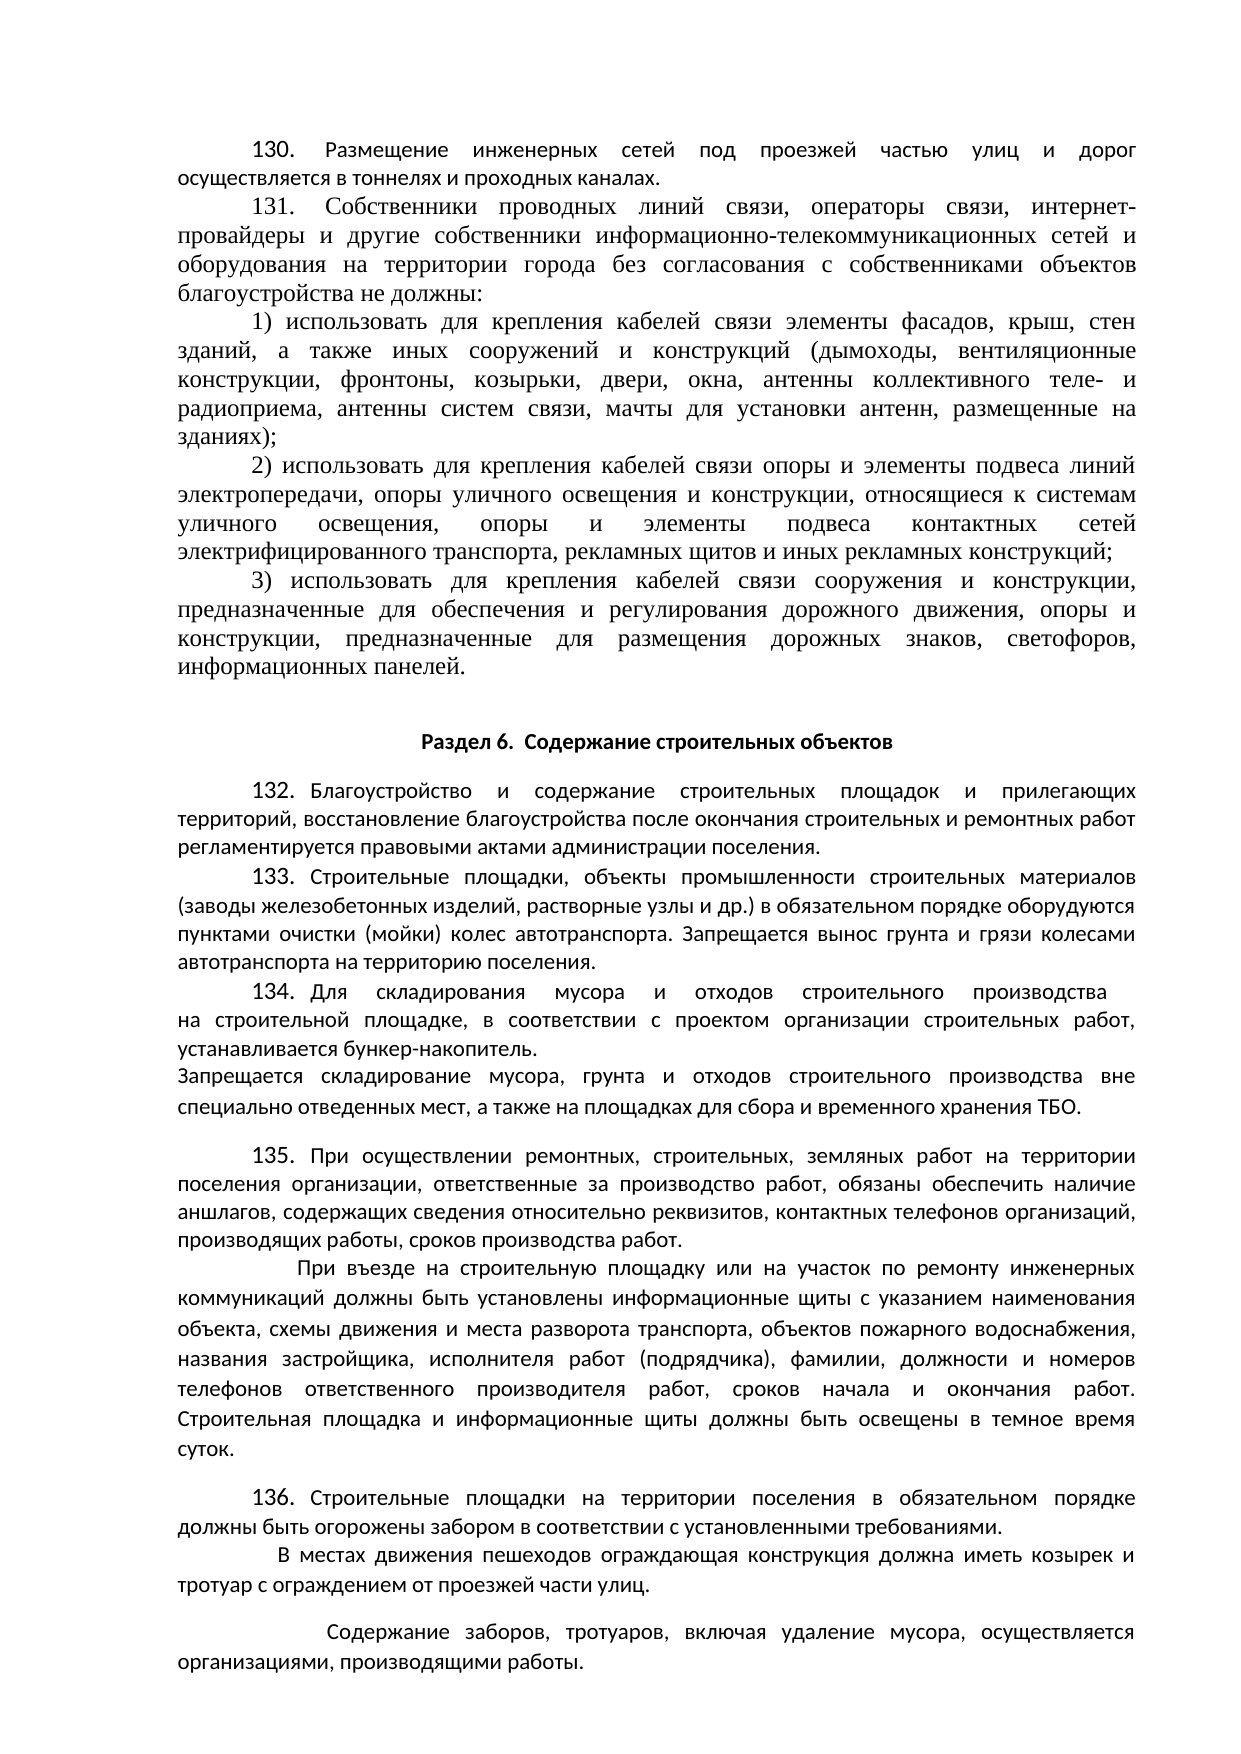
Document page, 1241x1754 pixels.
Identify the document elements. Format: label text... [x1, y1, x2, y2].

text Раздел 6. Содержание строительных объектов [177, 727, 1137, 755]
list Строительные площадки, объекты промышленности строительных материалов (заводы железобетонных изделий, растворные узлы и др.) в обязательном порядке оборудуются пунктами очистки (мойки) колес автотранспорта. Запрещается вынос грунта и грязи колесами автотранспорта на территорию поселения. [177, 861, 1137, 975]
list Для складирования мусора и отходов строительного производства на строительной площадке, в соответствии с проектом организации строительных работ, устанавливается бункер-накопитель. [177, 975, 1137, 1062]
list Строительные площадки на территории поселения в обязательном порядке должны быть огорожены забором в соответствии с установленными требованиями. [177, 1481, 1137, 1540]
text Содержание заборов, тротуаров, включая удаление мусора, осуществляется организациями, производящими работы. [177, 1617, 1137, 1675]
text Запрещается складирование мусора, грунта и отходов строительного производства вне специально отведенных мест, а также на площадках для сбора и временного хранения ТБО. [177, 1062, 1137, 1120]
list Благоустройство и содержание строительных площадок и прилегающих территорий, восстановление благоустройства после окончания строительных и ремонтных работ регламентируется правовыми актами администрации поселения. [177, 774, 1137, 861]
text 1) использовать для крепления кабелей связи элементы фасадов, крыш, стен зданий, а также иных сооружений и конструкций (дымоходы, вентиляционные конструкции, фронтоны, козырьки, двери, окна, антенны коллективного теле- и радиоприема, антенны систем связи, мачты для установки антенн, размещенные на зданиях); [177, 306, 1137, 450]
text 3) использовать для крепления кабелей связи сооружения и конструкции, предназначенные для обеспечения и регулирования дорожного движения, опоры и конструкции, предназначенные для размещения дорожных знаков, светофоров, информационных панелей. [177, 565, 1137, 680]
list Размещение инженерных сетей под проезжей частью улиц и дорог осуществляется в тоннелях и проходных каналах. [177, 133, 1137, 191]
text При въезде на строительную площадку или на участок по ремонту инженерных коммуникаций должны быть установлены информационные щиты с указанием наименования объекта, схемы движения и места разворота транспорта, объектов пожарного водоснабжения, названия застройщика, исполнителя работ (подрядчика), фамилии, должности и номеров телефонов ответственного производителя работ, сроков начала и окончания работ. Строительная площадка и информационные щиты должны быть освещены в темное время суток. [177, 1253, 1137, 1463]
text 2) использовать для крепления кабелей связи опоры и элементы подвеса линий электропередачи, опоры уличного освещения и конструкции, относящиеся к системам уличного освещения, опоры и элементы подвеса контактных сетей электрифицированного транспорта, рекламных щитов и иных рекламных конструкций; [177, 450, 1137, 565]
list При осуществлении ремонтных, строительных, земляных работ на территории поселения организации, ответственные за производство работ, обязаны обеспечить наличие аншлагов, содержащих сведения относительно реквизитов, контактных телефонов организаций, производящих работы, сроков производства работ. [177, 1139, 1137, 1253]
text В местах движения пешеходов ограждающая конструкция должна иметь козырек и тротуар с ограждением от проезжей части улиц. [177, 1540, 1137, 1598]
list Собственники проводных линий связи, операторы связи, интернет-провайдеры и другие собственники информационно-телекоммуникационных сетей и оборудования на территории города без согласования с собственниками объектов благоустройства не должны: [177, 191, 1137, 306]
